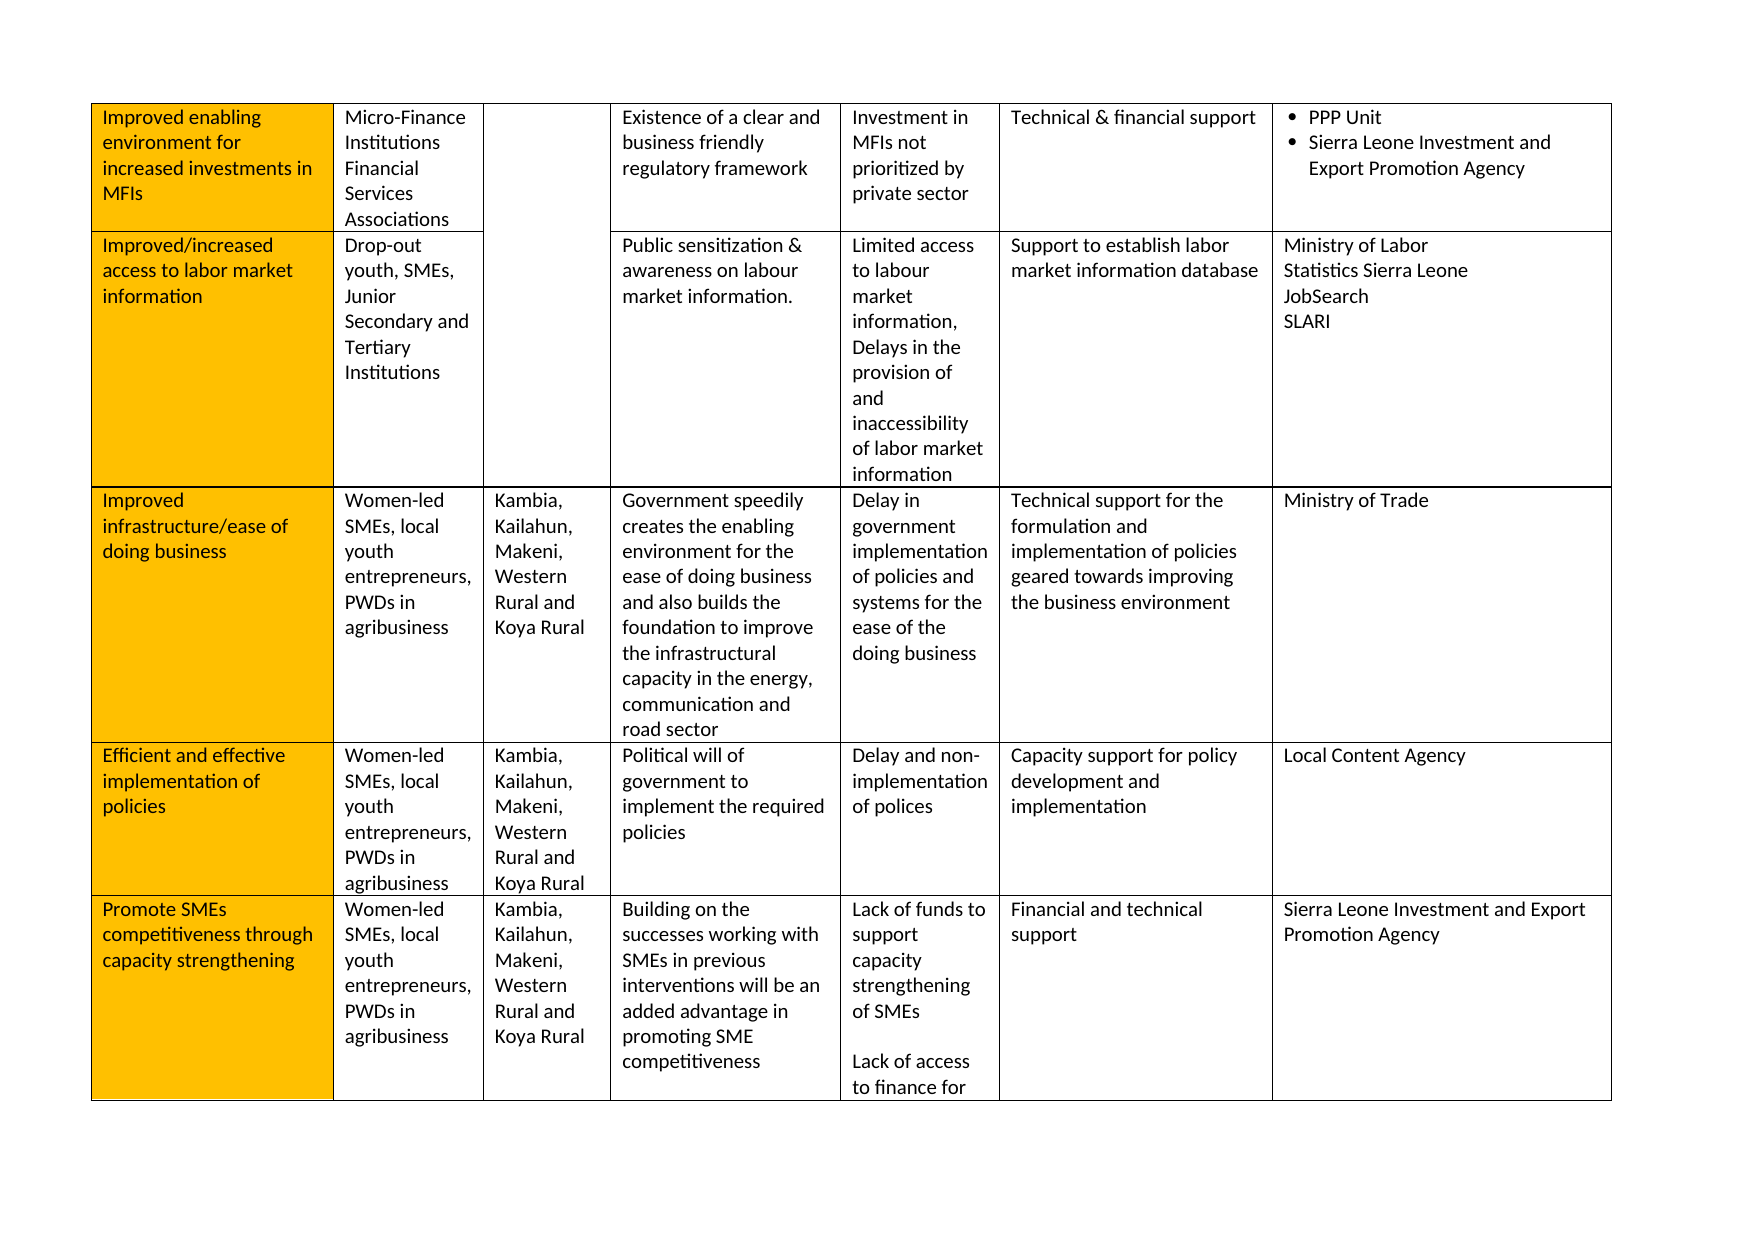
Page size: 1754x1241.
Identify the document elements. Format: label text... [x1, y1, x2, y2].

table_cell Technical support for the formulation and implementation of policies geared towards improving the business environment [1000, 488, 1272, 742]
table_cell Public sensitization & awareness on labour market information. [611, 232, 840, 486]
table_cell Women-led SMEs, local youth entrepreneurs, PWDs in agribusiness [334, 743, 483, 895]
table_cell Government speedily creates the enabling environment for the ease of doing business and also builds the foundation to improve the infrastructural capacity in the energy, communication and road sector [611, 488, 840, 742]
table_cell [841, 896, 999, 1099]
table_cell Ministry of Labor Statistics Sierra Leone JobSearch SLARI [1273, 232, 1611, 486]
table_cell Kambia, Kailahun, Makeni, Western Rural and Koya Rural [484, 743, 610, 895]
table_cell Ministry of Trade [1273, 488, 1611, 742]
table_cell Capacity support for policy development and implementation [1000, 743, 1272, 895]
table_cell Efficient and effective implementation of policies [92, 743, 333, 895]
table_cell Micro-Finance Institutions Financial Services Associations [334, 104, 483, 231]
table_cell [1000, 896, 1272, 1099]
table_cell Women-led SMEs, local youth entrepreneurs, PWDs in agribusiness [334, 488, 483, 742]
table_cell Delay in government implementation of policies and systems for the ease of the doing business [841, 488, 999, 742]
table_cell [611, 896, 840, 1099]
table_cell Improved infrastructure/ease of doing business [92, 488, 333, 742]
table_cell Local Content Agency [1273, 743, 1611, 895]
table_cell Limited access to labour market information, Delays in the provision of and inaccessibility of labor market information [841, 232, 999, 486]
table_cell Support to establish labor market information database [1000, 232, 1272, 486]
table_cell Technical & financial support [1000, 104, 1272, 231]
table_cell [484, 896, 610, 1099]
table_cell Improved enabling environment for increased investments in MFIs [92, 104, 333, 231]
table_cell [1273, 896, 1611, 1099]
table_cell Drop-out youth, SMEs, Junior Secondary and Tertiary Institutions [334, 232, 483, 486]
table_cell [334, 896, 483, 1099]
table_cell Delay and non-implementation of polices [841, 743, 999, 895]
table_cell Existence of a clear and business friendly regulatory framework [611, 104, 840, 231]
table_cell Political will of government to implement the required policies [611, 743, 840, 895]
table_cell Improved/increased access to labor market information [92, 232, 333, 486]
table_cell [92, 896, 333, 1099]
table_cell Investment in MFIs not prioritized by private sector [841, 104, 999, 231]
table_cell PPP Unit Sierra Leone Investment and Export Promotion Agency [1273, 104, 1611, 231]
table_cell Kambia, Kailahun, Makeni, Western Rural and Koya Rural [484, 488, 610, 742]
